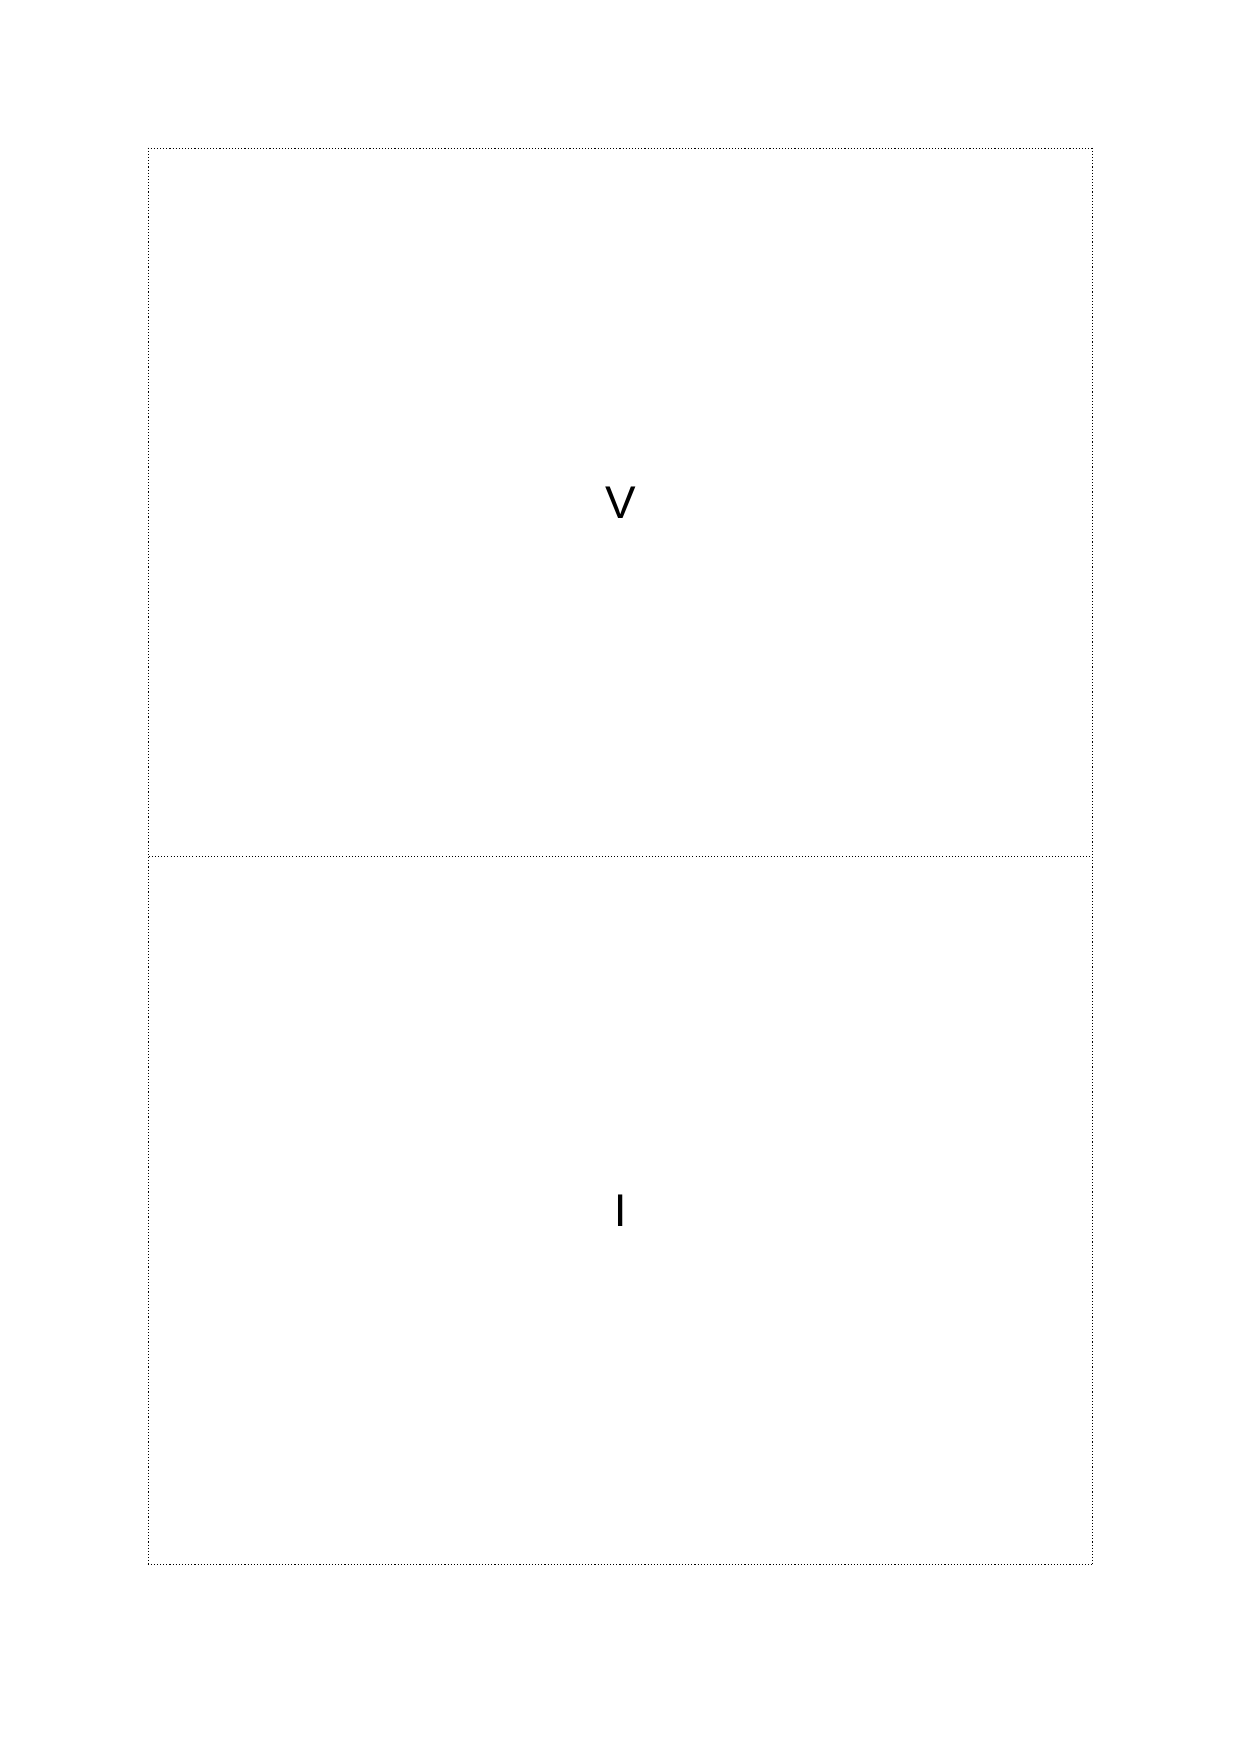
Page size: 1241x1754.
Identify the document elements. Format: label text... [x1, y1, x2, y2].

table_header V [148, 148, 1092, 856]
table_cell I [148, 856, 1092, 1563]
